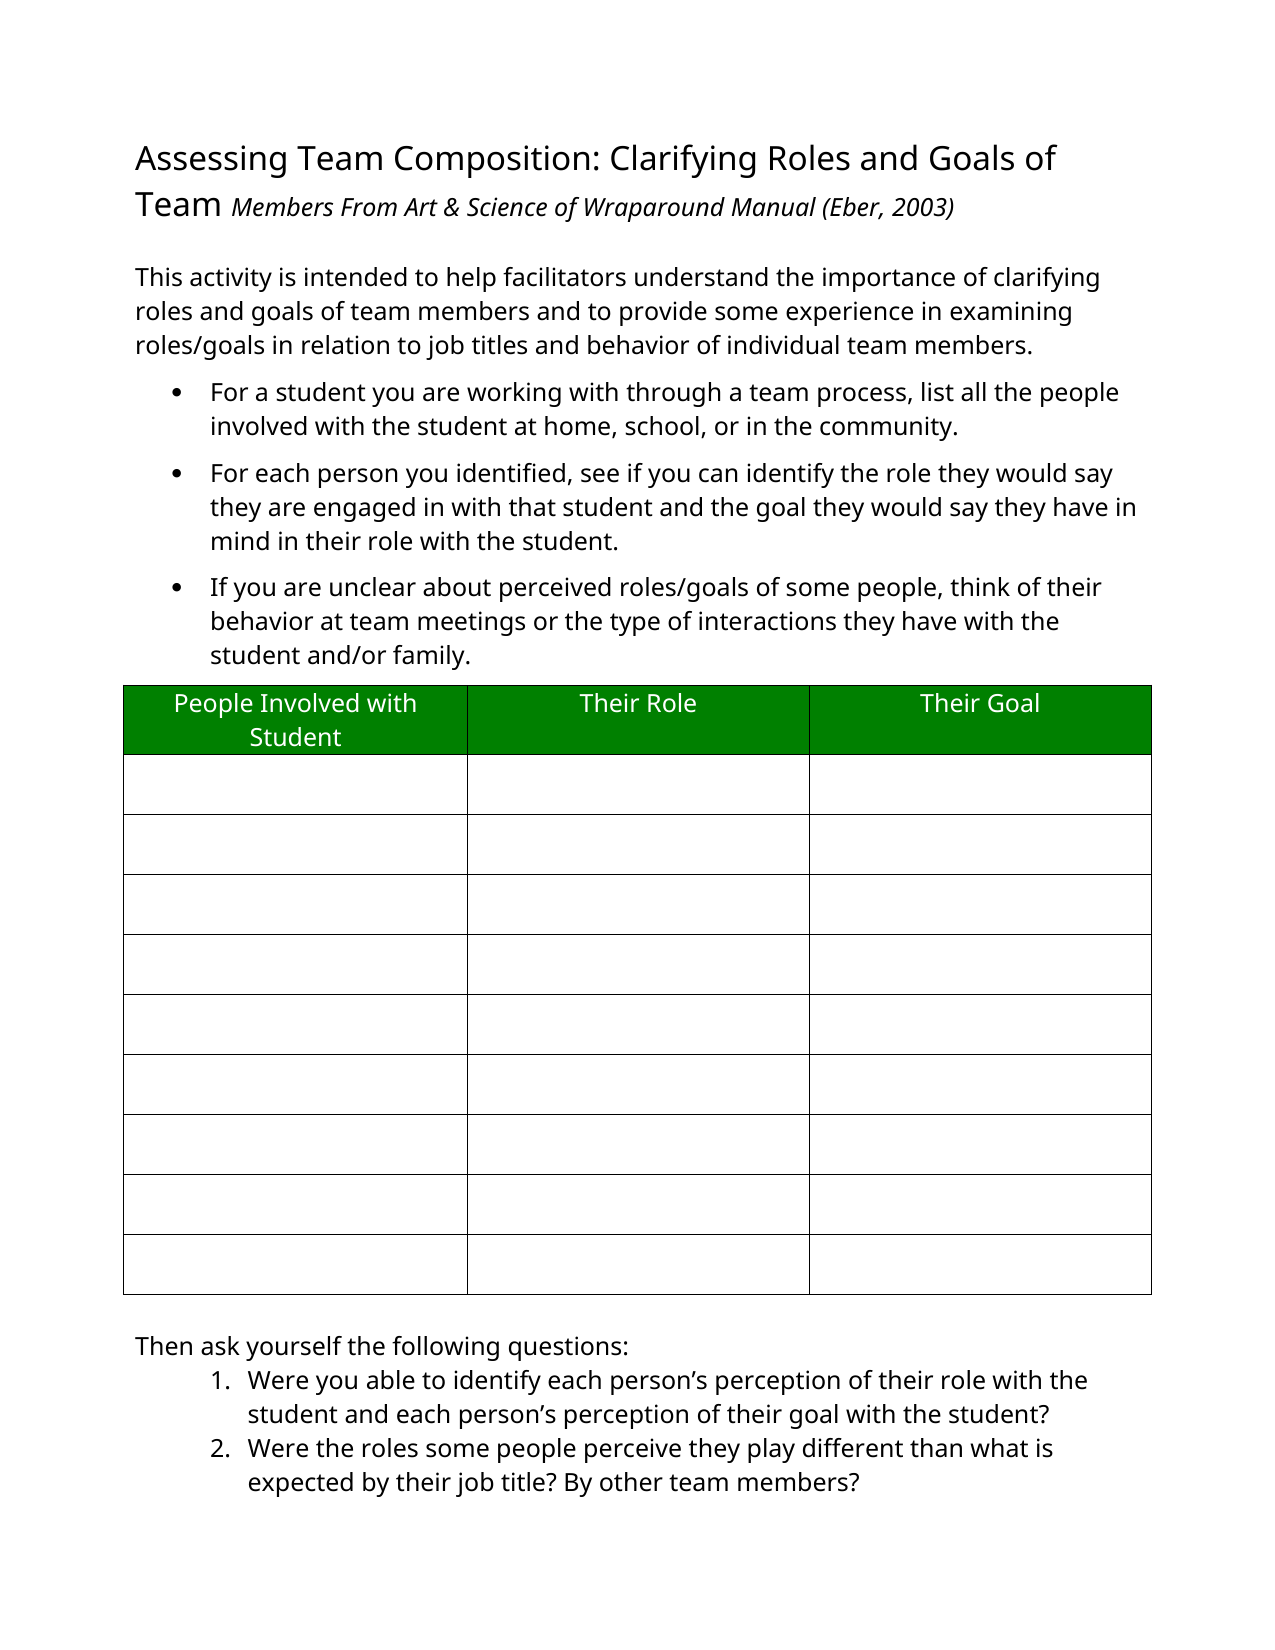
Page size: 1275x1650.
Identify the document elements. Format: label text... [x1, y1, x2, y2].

table_cell [124, 1115, 467, 1174]
table_cell [810, 755, 1151, 814]
table_cell [124, 1175, 467, 1234]
table_cell [810, 875, 1151, 934]
table_cell [810, 1115, 1151, 1174]
list For each person you identified, see if you can identify the role they would say they are engaged in with that student and the goal they would say they have in mind in their role with the student. [172, 455, 1140, 557]
table_cell [124, 1055, 467, 1114]
table_cell [810, 1175, 1151, 1234]
table_cell [468, 995, 809, 1054]
list Were the roles some people perceive they play different than what is expected by their job title? By other team members? [210, 1431, 1140, 1499]
list Were you able to identify each person’s perception of their role with the student and each person’s perception of their goal with the student? [210, 1363, 1140, 1431]
table_cell [468, 755, 809, 814]
table_cell [468, 875, 809, 934]
table_cell [810, 815, 1151, 874]
table_cell [124, 755, 467, 814]
table_cell [124, 1235, 467, 1294]
table_cell [468, 815, 809, 874]
list If you are unclear about perceived roles/goals of some people, think of their behavior at team meetings or the type of interactions they have with the student and/or family. [172, 570, 1140, 672]
table_cell [810, 995, 1151, 1054]
table_cell [124, 935, 467, 994]
table_header Their Goal [810, 686, 1151, 754]
table_cell [810, 935, 1151, 994]
table_header People Involved with Student [124, 686, 467, 754]
text Then ask yourself the following questions: [135, 1329, 1140, 1363]
table_cell [124, 815, 467, 874]
table_cell [124, 875, 467, 934]
table_cell [468, 1175, 809, 1234]
table_cell [468, 1055, 809, 1114]
table_cell [468, 1115, 809, 1174]
table_cell [810, 1055, 1151, 1114]
table_header Their Role [468, 686, 809, 754]
text Assessing Team Composition: Clarifying Roles and Goals of Team Members From Art & Science of Wraparound Manual (Eber, 2003) [135, 135, 1140, 226]
table_cell [810, 1235, 1151, 1294]
table_cell [124, 995, 467, 1054]
text This activity is intended to help facilitators understand the importance of clarifying roles and goals of team members and to provide some experience in examining roles/goals in relation to job titles and behavior of individual team members. [135, 260, 1140, 362]
table_cell [468, 935, 809, 994]
list For a student you are working with through a team process, list all the people involved with the student at home, school, or in the community. [172, 374, 1140, 443]
table_cell [468, 1235, 809, 1294]
